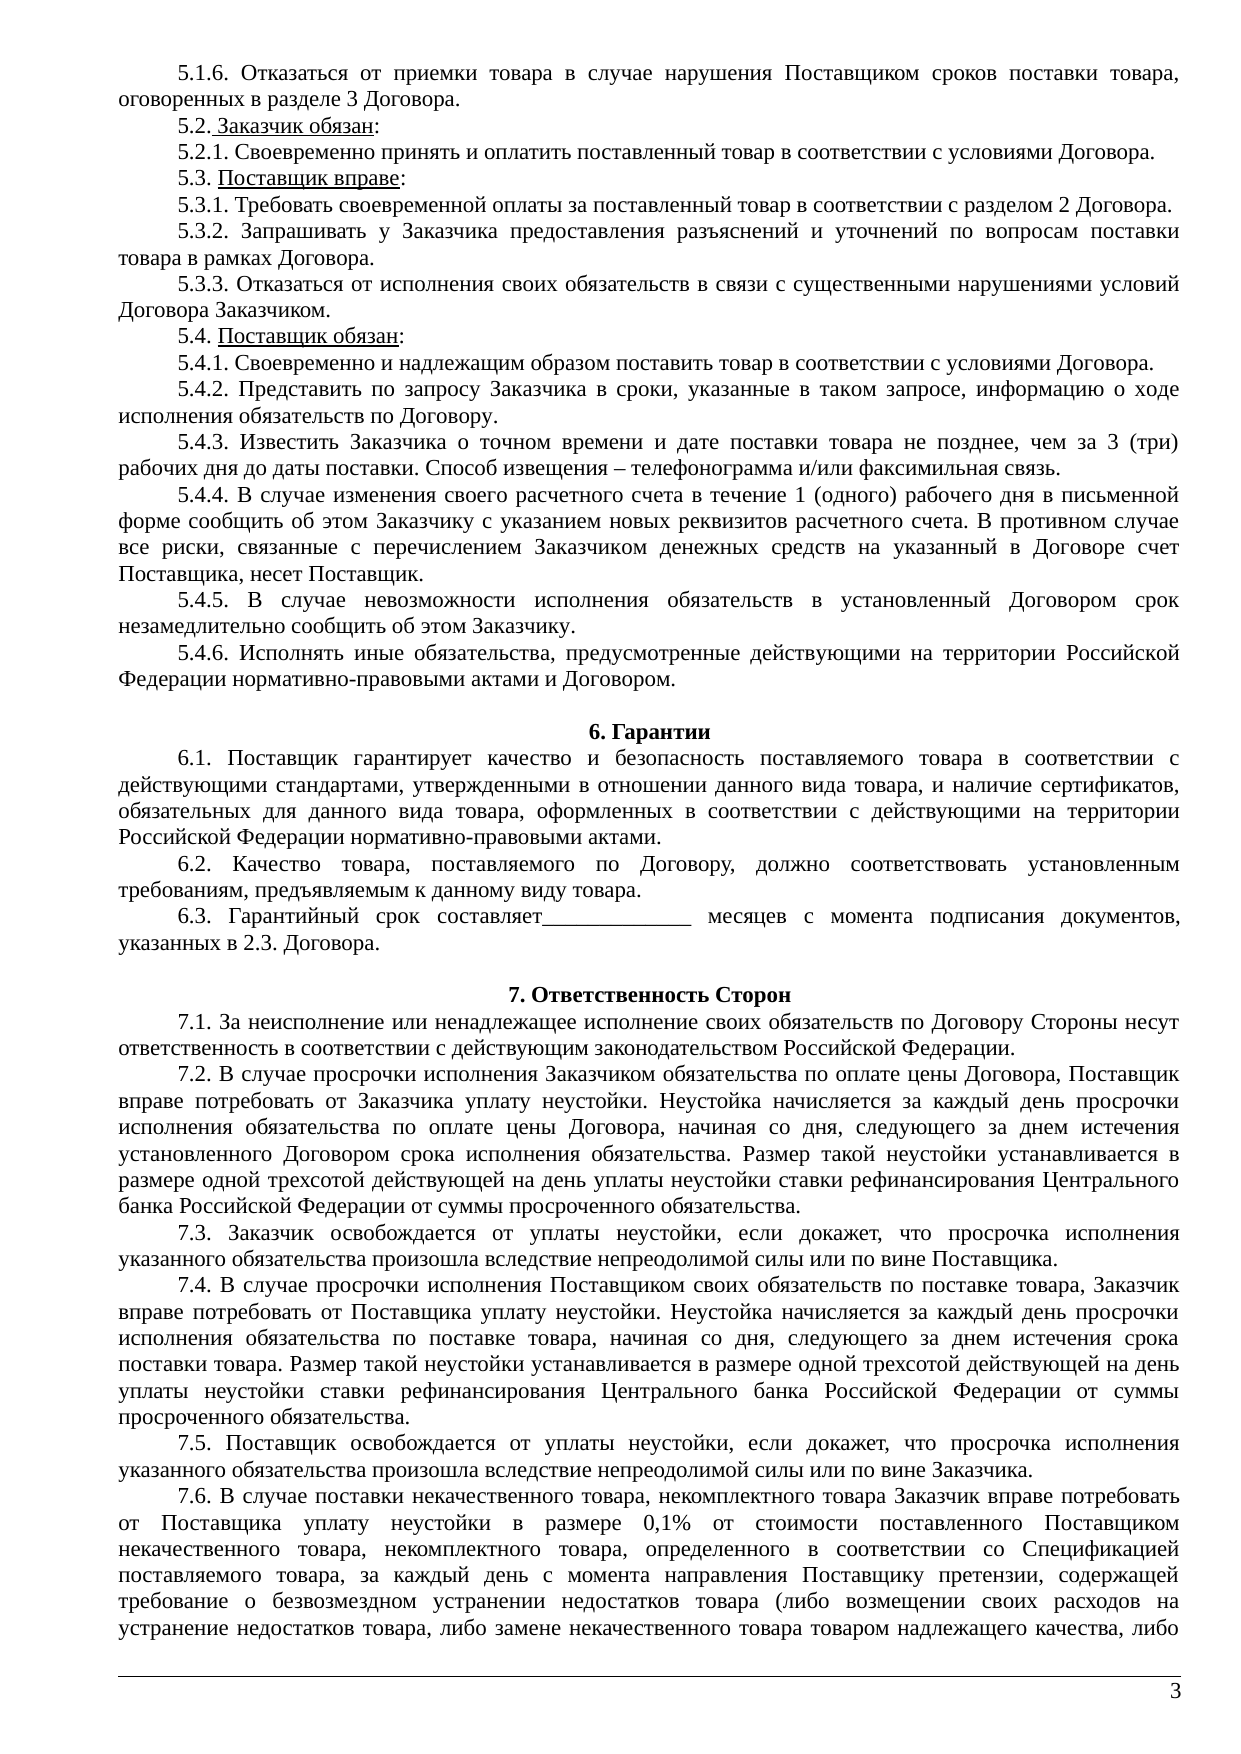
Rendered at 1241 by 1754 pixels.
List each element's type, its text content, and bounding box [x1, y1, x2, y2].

text 5.3. Поставщик вправе: [118, 164, 1181, 191]
text 5.4.6. Исполнять иные обязательства, предусмотренные действующими на территории Российской Федерации нормативно-правовыми актами и Договором. [118, 639, 1181, 692]
text 6.2. Качество товара, поставляемого по Договору, должно соответствовать установленным требованиям, предъявляемым к данному виду товара. [118, 850, 1181, 902]
text 7.3. Заказчик освобождается от уплаты неустойки, если докажет, что просрочка исполнения указанного обязательства произошла вследствие непреодолимой силы или по вине Поставщика. [118, 1219, 1181, 1271]
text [118, 1482, 1181, 1640]
text 7.1. За неисполнение или ненадлежащее исполнение своих обязательств по Договору Стороны несут ответственность в соответствии с действующим законодательством Российской Федерации. [118, 1008, 1181, 1061]
text 6.3. Гарантийный срок составляет_____________ месяцев с момента подписания документов, указанных в 2.3. Договора. [118, 902, 1181, 955]
text 5.4.1. Своевременно и надлежащим образом поставить товар в соответствии с условиями Договора. [118, 349, 1181, 375]
text 5.4. Поставщик обязан: [118, 323, 1181, 349]
text 5.4.5. В случае невозможности исполнения обязательств в установленный Договором срок незамедлительно сообщить об этом Заказчику. [118, 586, 1181, 639]
text 5.1.6. Отказаться от приемки товара в случае нарушения Поставщиком сроков поставки товара, оговоренных в разделе 3 Договора. [118, 59, 1181, 112]
text 5.2.1. Своевременно принять и оплатить поставленный товар в соответствии с условиями Договора. [118, 138, 1181, 164]
text 5.3.3. Отказаться от исполнения своих обязательств в связи с существенными нарушениями условий Договора Заказчиком. [118, 270, 1181, 323]
text 6. Гарантии [118, 718, 1181, 744]
text 7.2. В случае просрочки исполнения Заказчиком обязательства по оплате цены Договора, Поставщик вправе потребовать от Заказчика уплату неустойки. Неустойка начисляется за каждый день просрочки исполнения обязательства по оплате цены Договора, начиная со дня, следующего за днем истечения установленного Договором срока исполнения обязательства. Размер такой неустойки устанавливается в размере одной трехсотой действующей на день уплаты неустойки ставки рефинансирования Центрального банка Российской Федерации от суммы просроченного обязательства. [118, 1061, 1181, 1219]
text 5.4.2. Представить по запросу Заказчика в сроки, указанные в таком запросе, информацию о ходе исполнения обязательств по Договору. [118, 375, 1181, 428]
text 5.3.2. Запрашивать у Заказчика предоставления разъяснений и уточнений по вопросам поставки товара в рамках Договора. [118, 217, 1181, 270]
text 7.5. Поставщик освобождается от уплаты неустойки, если докажет, что просрочка исполнения указанного обязательства произошла вследствие непреодолимой силы или по вине Заказчика. [118, 1429, 1181, 1482]
text 5.3.1. Требовать своевременной оплаты за поставленный товар в соответствии с разделом 2 Договора. [118, 191, 1181, 217]
text 5.2. Заказчик обязан: [118, 112, 1181, 138]
text 6.1. Поставщик гарантирует качество и безопасность поставляемого товара в соответствии с действующими стандартами, утвержденными в отношении данного вида товара, и наличие сертификатов, обязательных для данного вида товара, оформленных в соответствии с действующими на территории Российской Федерации нормативно-правовыми актами. [118, 744, 1181, 850]
text 5.4.3. Известить Заказчика о точном времени и дате поставки товара не позднее, чем за 3 (три) рабочих дня до даты поставки. Способ извещения – телефонограмма и/или факсимильная связь. [118, 428, 1181, 481]
text 5.4.4. В случае изменения своего расчетного счета в течение 1 (одного) рабочего дня в письменной форме сообщить об этом Заказчику с указанием новых реквизитов расчетного счета. В противном случае все риски, связанные с перечислением Заказчиком денежных средств на указанный в Договоре счет Поставщика, несет Поставщик. [118, 481, 1181, 586]
text 7.4. В случае просрочки исполнения Поставщиком своих обязательств по поставке товара, Заказчик вправе потребовать от Поставщика уплату неустойки. Неустойка начисляется за каждый день просрочки исполнения обязательства по поставке товара, начиная со дня, следующего за днем истечения срока поставки товара. Размер такой неустойки устанавливается в размере одной трехсотой действующей на день уплаты неустойки ставки рефинансирования Центрального банка Российской Федерации от суммы просроченного обязательства. [118, 1271, 1181, 1429]
text 7. Ответственность Сторон [118, 981, 1181, 1008]
